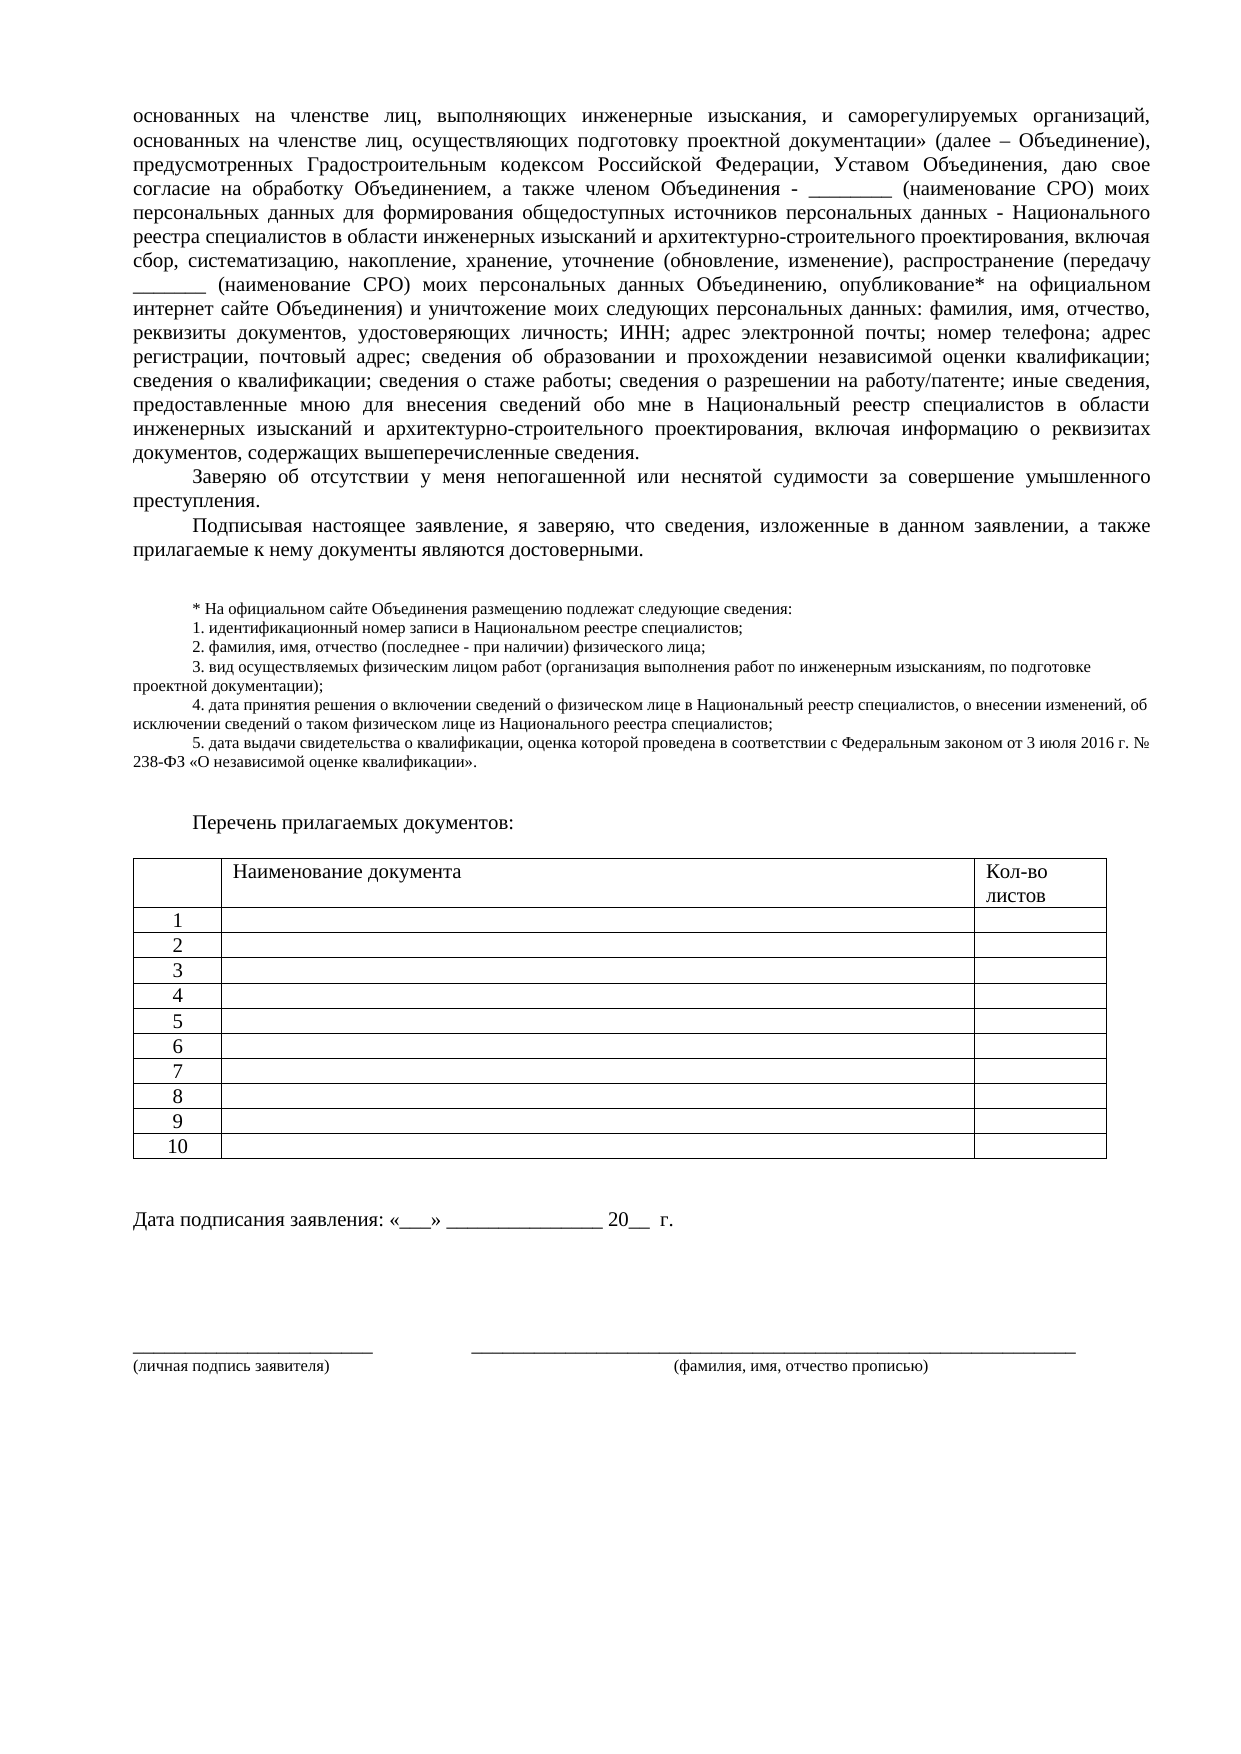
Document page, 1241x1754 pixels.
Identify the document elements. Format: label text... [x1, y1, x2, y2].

table_cell 7 [134, 1059, 221, 1083]
text Дата подписания заявления: «___» _______________ 20__ г. [133, 1207, 1152, 1231]
text 4. дата принятия решения о включении сведений о физическом лице в Национальный реестр специалистов, о внесении изменений, об исключении сведений о таком физическом лице из Национального реестра специалистов; [133, 695, 1152, 733]
text 2. фамилия, имя, отчество (последнее - при наличии) физического лица; [133, 637, 1152, 656]
text 3. вид осуществляемых физическим лицом работ (организация выполнения работ по инженерным изысканиям, по подготовке проектной документации); [133, 656, 1152, 695]
table_cell [975, 1084, 1106, 1108]
text Заверяю об отсутствии у меня непогашенной или неснятой судимости за совершение умышленного преступления. [133, 464, 1152, 512]
table_cell [222, 1109, 974, 1133]
table_cell [975, 1009, 1106, 1033]
table_cell 9 [134, 1109, 221, 1133]
table_cell [222, 1009, 974, 1033]
text * На официальном сайте Объединения размещению подлежат следующие сведения: [133, 599, 1152, 618]
table_cell 8 [134, 1084, 221, 1108]
table_cell 5 [134, 1009, 221, 1033]
table_cell 6 [134, 1034, 221, 1058]
table_cell [222, 958, 974, 982]
text (личная подпись заявителя) (фамилия, имя, отчество прописью) [133, 1356, 1152, 1375]
table_cell [222, 933, 974, 957]
table_header [134, 859, 221, 907]
table_header Кол-во листов [975, 859, 1106, 907]
table_header Наименование документа [222, 859, 974, 907]
table_cell [975, 1134, 1106, 1158]
text Подписывая настоящее заявление, я заверяю, что сведения, изложенные в данном заявлении, а также прилагаемые к нему документы являются достоверными. [133, 512, 1152, 561]
table_cell [222, 984, 974, 1007]
table_cell [975, 1034, 1106, 1058]
table_cell [975, 1059, 1106, 1083]
text 5. дата выдачи свидетельства о квалификации, оценка которой проведена в соответствии с Федеральным законом от 3 июля 2016 г. № 238-ФЗ «О независимой оценке квалификации». [133, 733, 1152, 771]
table_cell [975, 1109, 1106, 1133]
text Перечень прилагаемых документов: [133, 810, 1152, 834]
table_cell [222, 1059, 974, 1083]
table_cell [222, 908, 974, 932]
table_cell 1 [134, 908, 221, 932]
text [133, 103, 1152, 464]
table_cell 2 [134, 933, 221, 957]
table_cell [222, 1084, 974, 1108]
table_cell [975, 984, 1106, 1007]
table_cell [975, 933, 1106, 957]
table_cell 4 [134, 984, 221, 1007]
table_cell [975, 908, 1106, 932]
table_cell [975, 958, 1106, 982]
table_cell [222, 1134, 974, 1158]
table_cell 3 [134, 958, 221, 982]
text 1. идентификационный номер записи в Национальном реестре специалистов; [133, 618, 1152, 637]
table_cell [222, 1034, 974, 1058]
text _______________________ __________________________________________________________ [133, 1332, 1152, 1356]
table_cell 10 [134, 1134, 221, 1158]
